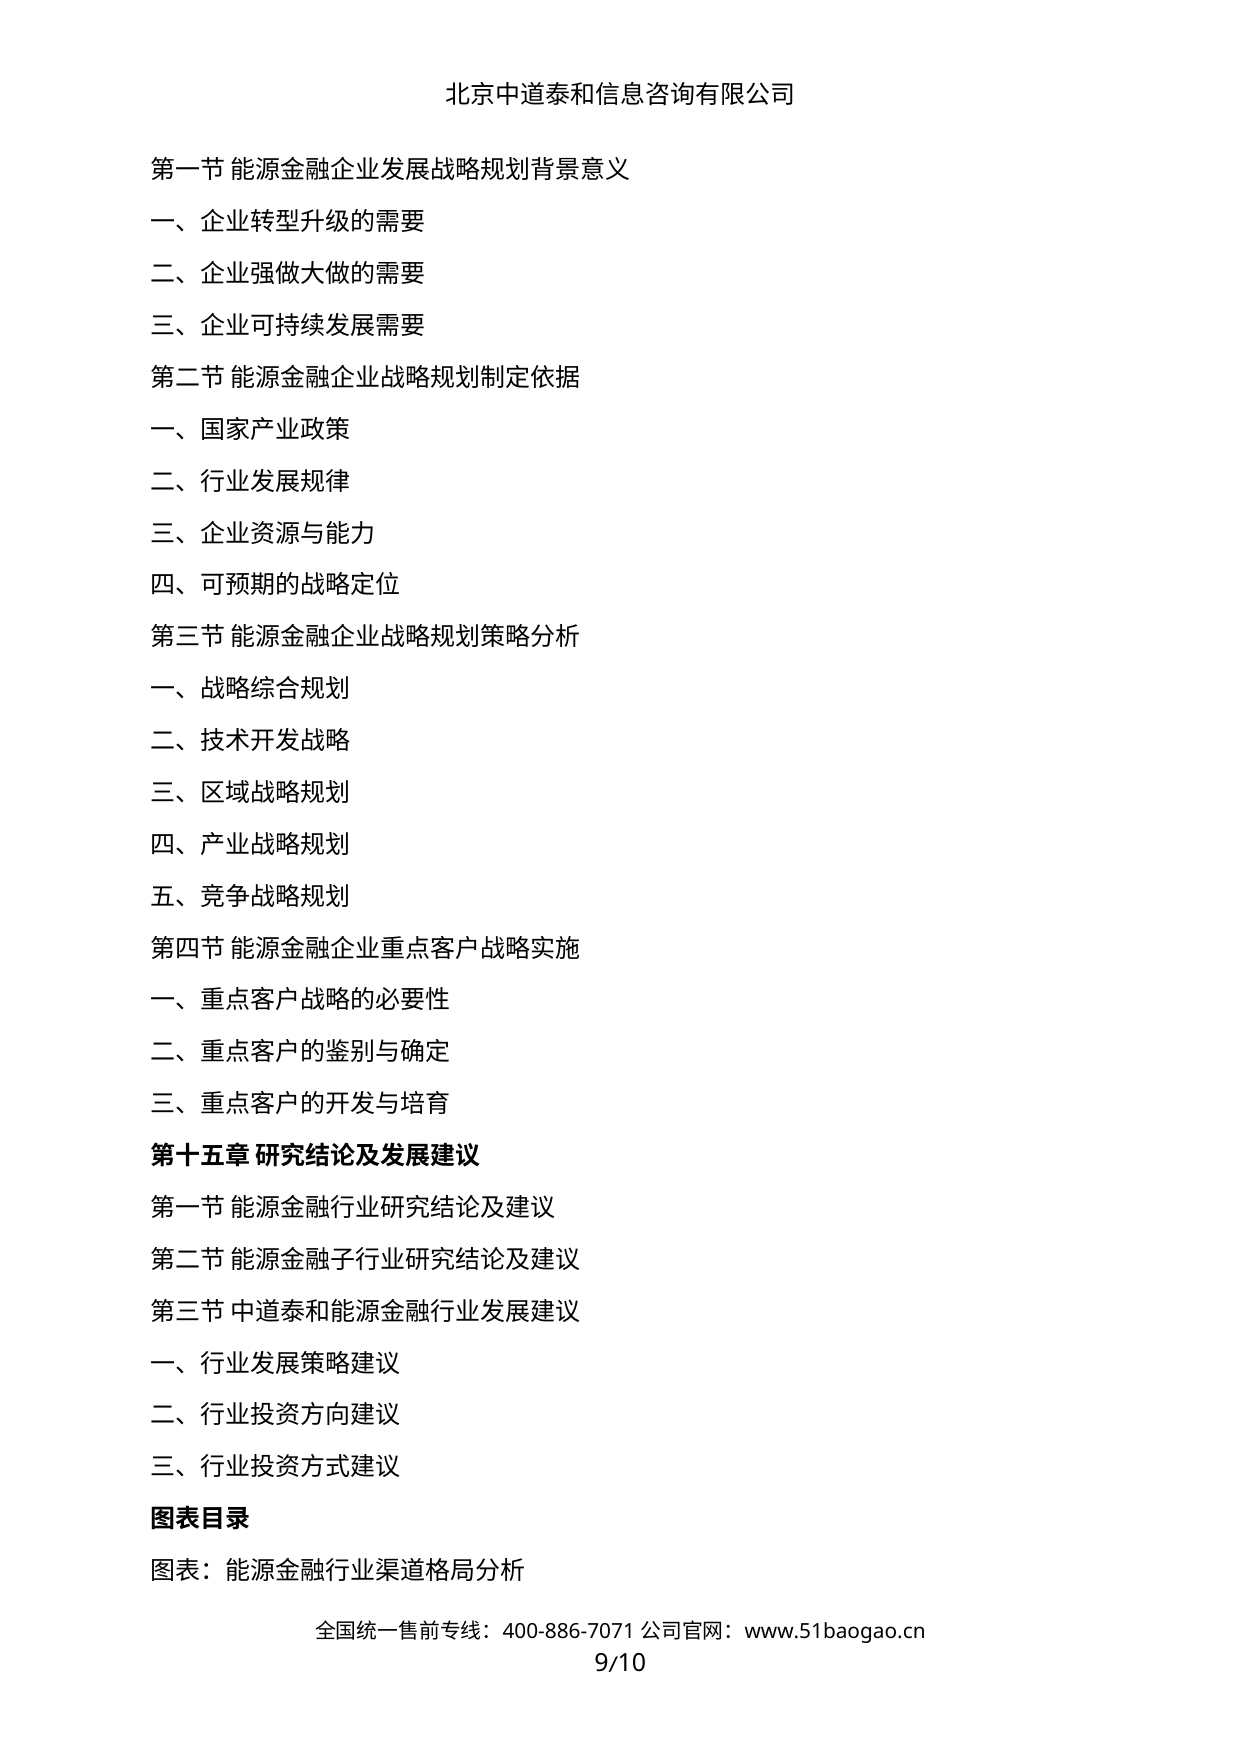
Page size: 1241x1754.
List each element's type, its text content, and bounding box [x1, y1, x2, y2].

text 三、行业投资方式建议 [150, 1447, 1090, 1483]
text 二、行业投资方向建议 [150, 1395, 1090, 1431]
text 二、技术开发战略 [150, 721, 1090, 757]
text 第二节 能源金融企业战略规划制定依据 [150, 357, 1090, 394]
text 二、企业强做大做的需要 [150, 254, 1090, 290]
text 图表目录 [150, 1499, 1090, 1535]
text 第四节 能源金融企业重点客户战略实施 [150, 928, 1090, 964]
text 三、区域战略规划 [150, 772, 1090, 809]
text 四、可预期的战略定位 [150, 565, 1090, 601]
text 第二节 能源金融子行业研究结论及建议 [150, 1239, 1090, 1276]
text 一、国家产业政策 [150, 409, 1090, 446]
text 五、竞争战略规划 [150, 876, 1090, 912]
text 二、行业发展规律 [150, 461, 1090, 497]
text 第一节 能源金融企业发展战略规划背景意义 [150, 150, 1090, 186]
text 一、重点客户战略的必要性 [150, 980, 1090, 1016]
text 一、行业发展策略建议 [150, 1343, 1090, 1379]
text 一、战略综合规划 [150, 669, 1090, 705]
text 第十五章 研究结论及发展建议 [150, 1136, 1090, 1172]
text 二、重点客户的鉴别与确定 [150, 1032, 1090, 1068]
text 三、企业可持续发展需要 [150, 306, 1090, 342]
text 三、重点客户的开发与培育 [150, 1084, 1090, 1120]
text 图表：能源金融行业渠道格局分析 [150, 1551, 1090, 1587]
text 一、企业转型升级的需要 [150, 202, 1090, 238]
text 第三节 能源金融企业战略规划策略分析 [150, 617, 1090, 653]
text 第三节 中道泰和能源金融行业发展建议 [150, 1291, 1090, 1327]
text 第一节 能源金融行业研究结论及建议 [150, 1187, 1090, 1224]
text 四、产业战略规划 [150, 824, 1090, 861]
text 三、企业资源与能力 [150, 513, 1090, 549]
